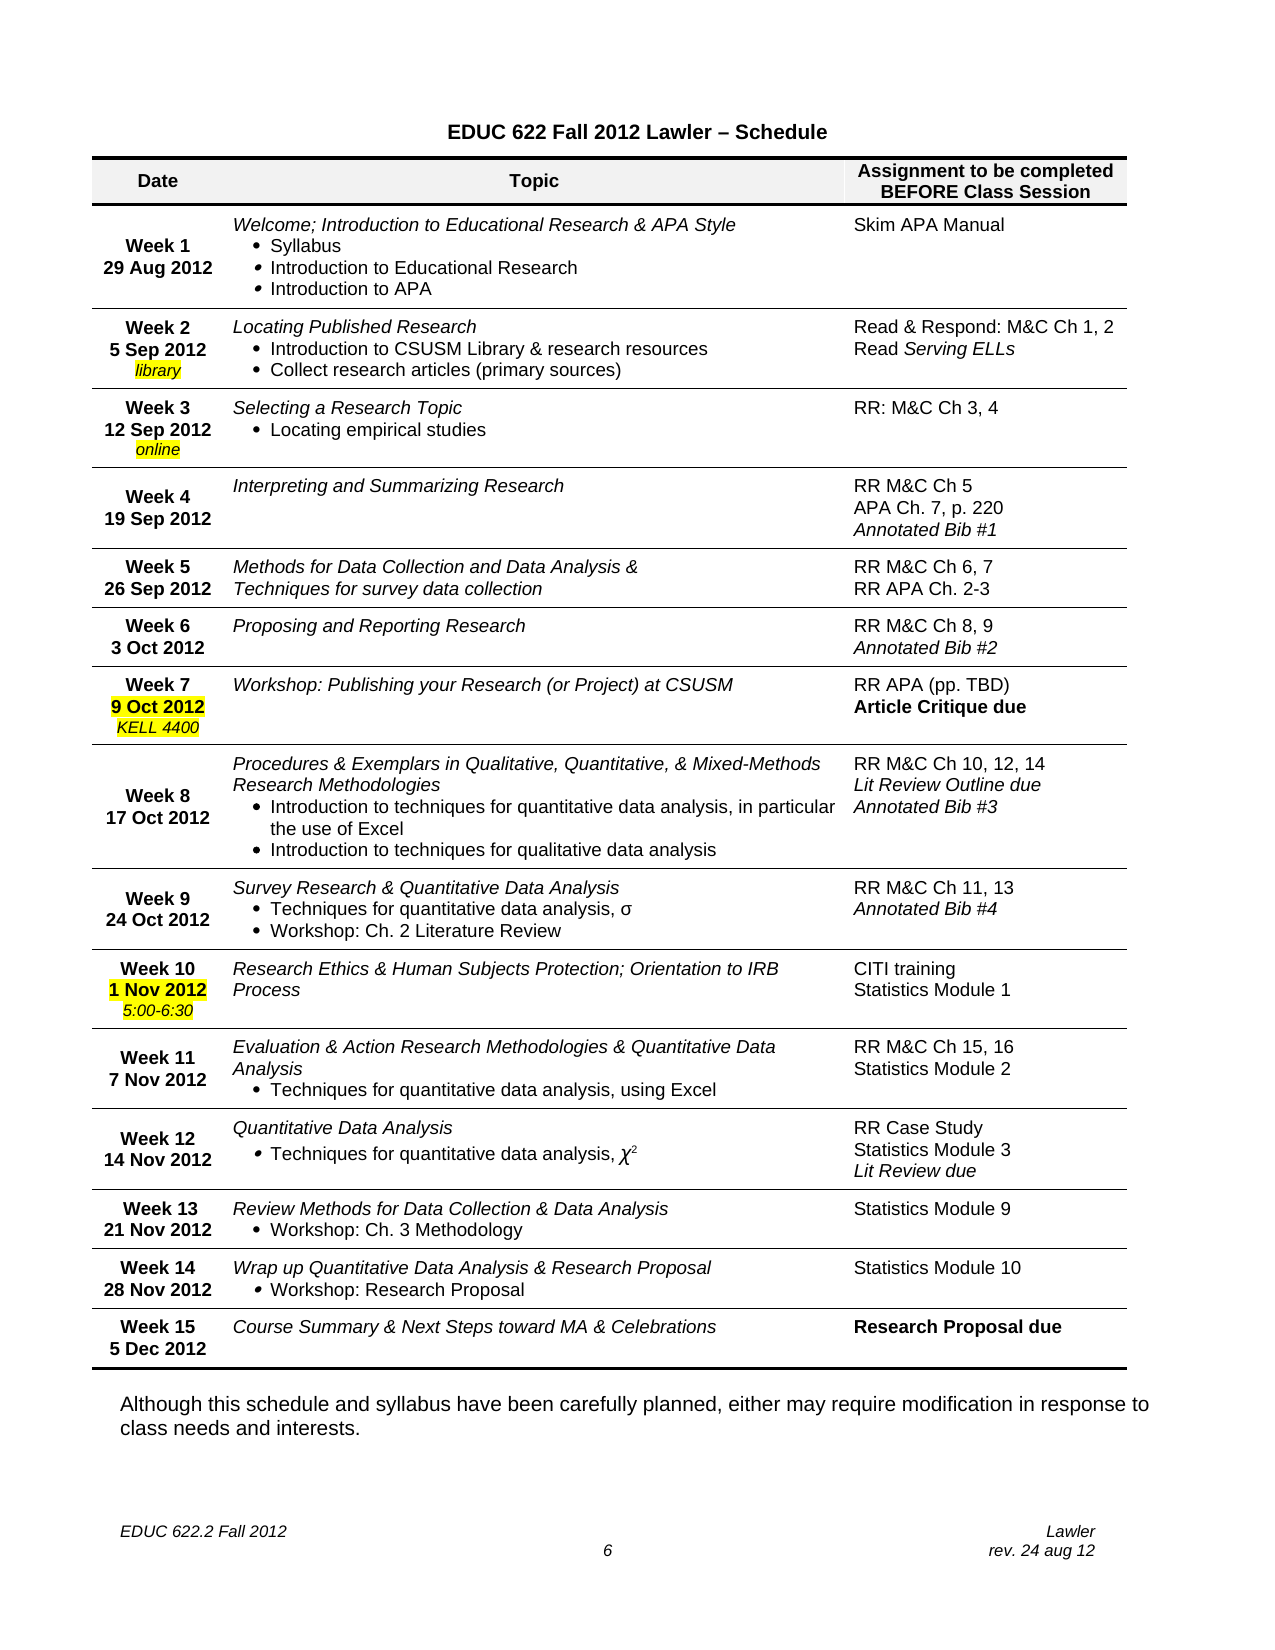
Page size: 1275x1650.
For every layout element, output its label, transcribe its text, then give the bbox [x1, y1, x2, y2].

table_cell Review Methods for Data Collection & Data Analysis Workshop: Ch. 3 Methodology [224, 1190, 844, 1248]
table_cell Week 12 14 Nov 2012 [92, 1109, 224, 1189]
table_cell RR M&C Ch 15, 16 Statistics Module 2 [845, 1029, 1127, 1108]
table_cell RR M&C Ch 5 APA Ch. 7, p. 220 Annotated Bib #1 [845, 468, 1127, 547]
table_cell Workshop: Publishing your Research (or Project) at CSUSM [224, 667, 844, 744]
table_cell Week 8 17 Oct 2012 [92, 745, 224, 868]
table_cell Proposing and Reporting Research [224, 608, 844, 666]
table_cell Interpreting and Summarizing Research [224, 468, 844, 547]
table_cell Week 1 29 Aug 2012 [92, 206, 224, 307]
table_cell Research Ethics & Human Subjects Protection; Orientation to IRB Process [224, 950, 844, 1027]
table_cell Locating Published Research Introduction to CSUSM Library & research resources Collect research articles (primary sources) [224, 309, 844, 388]
table_cell Week 10 1 Nov 2012 5:00-6:30 [92, 950, 224, 1027]
table_cell Skim APA Manual [845, 206, 1127, 307]
table_cell Week 3 12 Sep 2012 online [92, 389, 224, 467]
table_cell Week 9 24 Oct 2012 [92, 869, 224, 949]
table_cell RR M&C Ch 8, 9 Annotated Bib #2 [845, 608, 1127, 666]
table_cell Week 6 3 Oct 2012 [92, 608, 224, 666]
text EDUC 622 Fall 2012 Lawler – Schedule [120, 120, 1155, 144]
table_cell RR APA (pp. TBD) Article Critique due [845, 667, 1127, 744]
table_cell Welcome; Introduction to Educational Research & APA Style Syllabus Introduction to Educational Research Introduction to APA [224, 206, 844, 307]
table_cell Wrap up Quantitative Data Analysis & Research Proposal Workshop: Research Proposal [224, 1249, 844, 1307]
table_cell Week 5 26 Sep 2012 [92, 549, 224, 607]
table_header Topic [224, 160, 844, 203]
table_header Assignment to be completed BEFORE Class Session [845, 160, 1127, 203]
table_cell Evaluation & Action Research Methodologies & Quantitative Data Analysis Techniques for quantitative data analysis, using Excel [224, 1029, 844, 1108]
table_cell CITI training Statistics Module 1 [845, 950, 1127, 1027]
table_cell Statistics Module 10 [845, 1249, 1127, 1307]
table_cell Week 2 5 Sep 2012 library [92, 309, 224, 388]
table_cell Selecting a Research Topic Locating empirical studies [224, 389, 844, 467]
table_cell RR M&C Ch 10, 12, 14 Lit Review Outline due Annotated Bib #3 [845, 745, 1127, 868]
table_cell RR M&C Ch 6, 7 RR APA Ch. 2-3 [845, 549, 1127, 607]
table_cell Quantitative Data Analysis Techniques for quantitative data analysis, χ2 [224, 1109, 844, 1189]
table_cell Methods for Data Collection and Data Analysis & Techniques for survey data collection [224, 549, 844, 607]
table_cell Statistics Module 9 [845, 1190, 1127, 1248]
table_cell Week 7 9 Oct 2012 KELL 4400 [92, 667, 224, 744]
table_cell Read & Respond: M&C Ch 1, 2 Read Serving ELLs [845, 309, 1127, 388]
table_cell RR M&C Ch 11, 13 Annotated Bib #4 [845, 869, 1127, 949]
table_header Date [92, 160, 224, 203]
table_cell RR: M&C Ch 3, 4 [845, 389, 1127, 467]
table_cell Week 4 19 Sep 2012 [92, 468, 224, 547]
text Although this schedule and syllabus have been carefully planned, either may require modification in response to class needs and interests. [120, 1391, 1155, 1439]
table_cell Research Proposal due [845, 1309, 1127, 1367]
table_cell RR Case Study Statistics Module 3 Lit Review due [845, 1109, 1127, 1189]
table_cell Week 13 21 Nov 2012 [92, 1190, 224, 1248]
table_cell Survey Research & Quantitative Data Analysis Techniques for quantitative data analysis, σ Workshop: Ch. 2 Literature Review [224, 869, 844, 949]
table_cell Procedures & Exemplars in Qualitative, Quantitative, & Mixed-Methods Research Methodologies Introduction to techniques for quantitative data analysis, in particular the use of Excel Introduction to techniques for qualitative data analysis [224, 745, 844, 868]
table_cell Week 14 28 Nov 2012 [92, 1249, 224, 1307]
table_cell Course Summary & Next Steps toward MA & Celebrations [224, 1309, 844, 1367]
table_cell Week 15 5 Dec 2012 [92, 1309, 224, 1367]
table_cell Week 11 7 Nov 2012 [92, 1029, 224, 1108]
